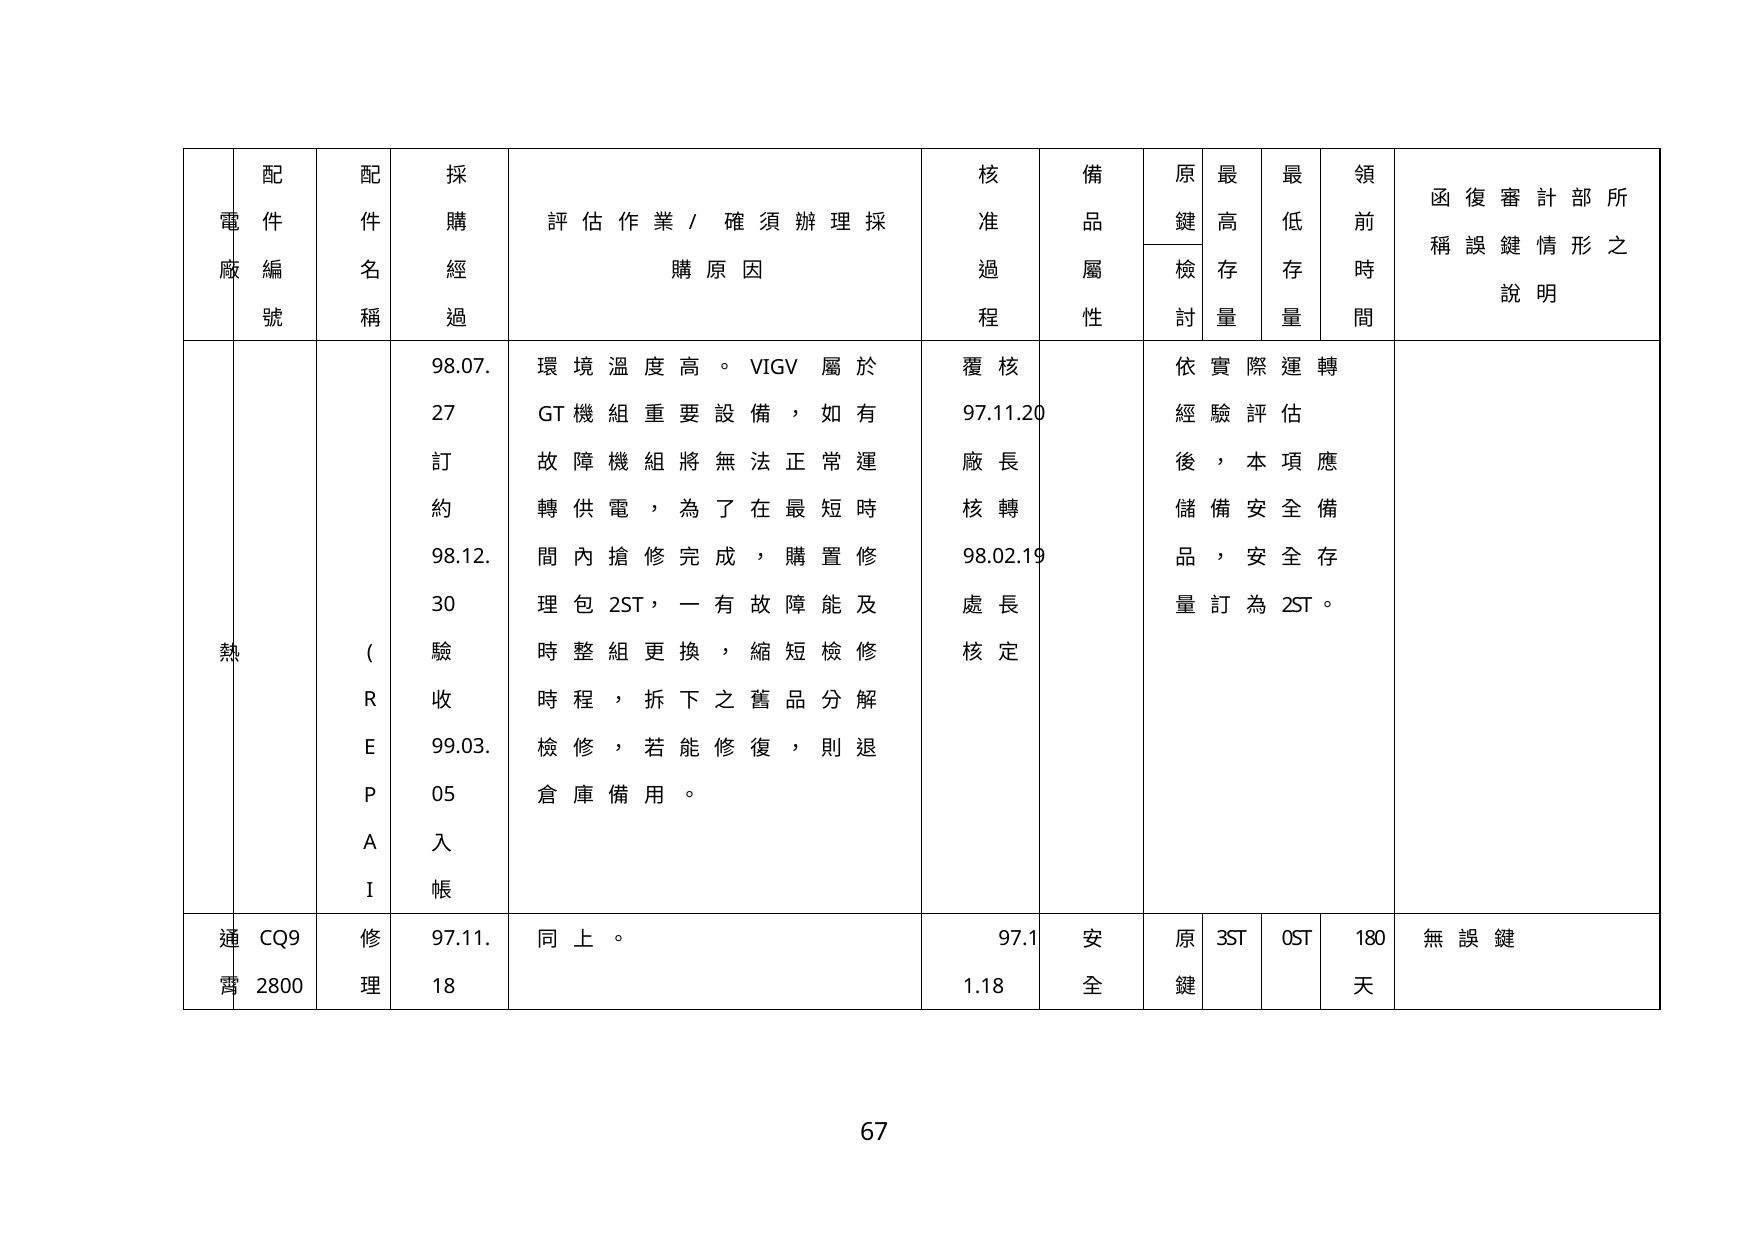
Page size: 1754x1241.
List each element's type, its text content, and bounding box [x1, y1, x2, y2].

table_cell 檢討 [1144, 245, 1202, 340]
table_cell 3ST [1203, 914, 1261, 1009]
table_cell 原鍵 [1144, 914, 1202, 1009]
table_header 原鍵 [1144, 149, 1202, 244]
table_cell CQ928000498 [234, 914, 316, 1009]
table_cell 通霄5-熱 [184, 914, 233, 1009]
table_header 最高存量 [1203, 149, 1261, 340]
table_header 配件編號 [234, 149, 316, 340]
table_header 備品 屬性 [1040, 149, 1143, 340]
table_cell 0ST [1262, 914, 1320, 1009]
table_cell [922, 914, 1039, 1009]
table_cell 180天 [1321, 914, 1394, 1009]
table_header 最低存量 [1262, 149, 1320, 340]
table_cell 依實際運轉經驗評估後，本項應儲備安全備品，安全存量訂為2ST。 [1144, 341, 1394, 912]
table_header 配件名稱 [317, 149, 390, 340]
table_header 核准過程 [922, 149, 1039, 340]
table_cell 同上。 [509, 914, 921, 1009]
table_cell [391, 914, 508, 1009]
table_header 電廠 [184, 149, 233, 340]
table_cell 安全備品 [1040, 914, 1143, 1009]
table_header 評估作業/確須辦理採購原因 [509, 149, 921, 340]
table_header 採購經過 [391, 149, 508, 340]
table_cell 修理包(REPAIR KIT ) [317, 914, 390, 1009]
table_cell 無誤鍵 [1395, 914, 1659, 1009]
table_header 領前時間 [1321, 149, 1394, 340]
table_header 函復審計部所稱誤鍵情形之說明 [1395, 149, 1659, 340]
